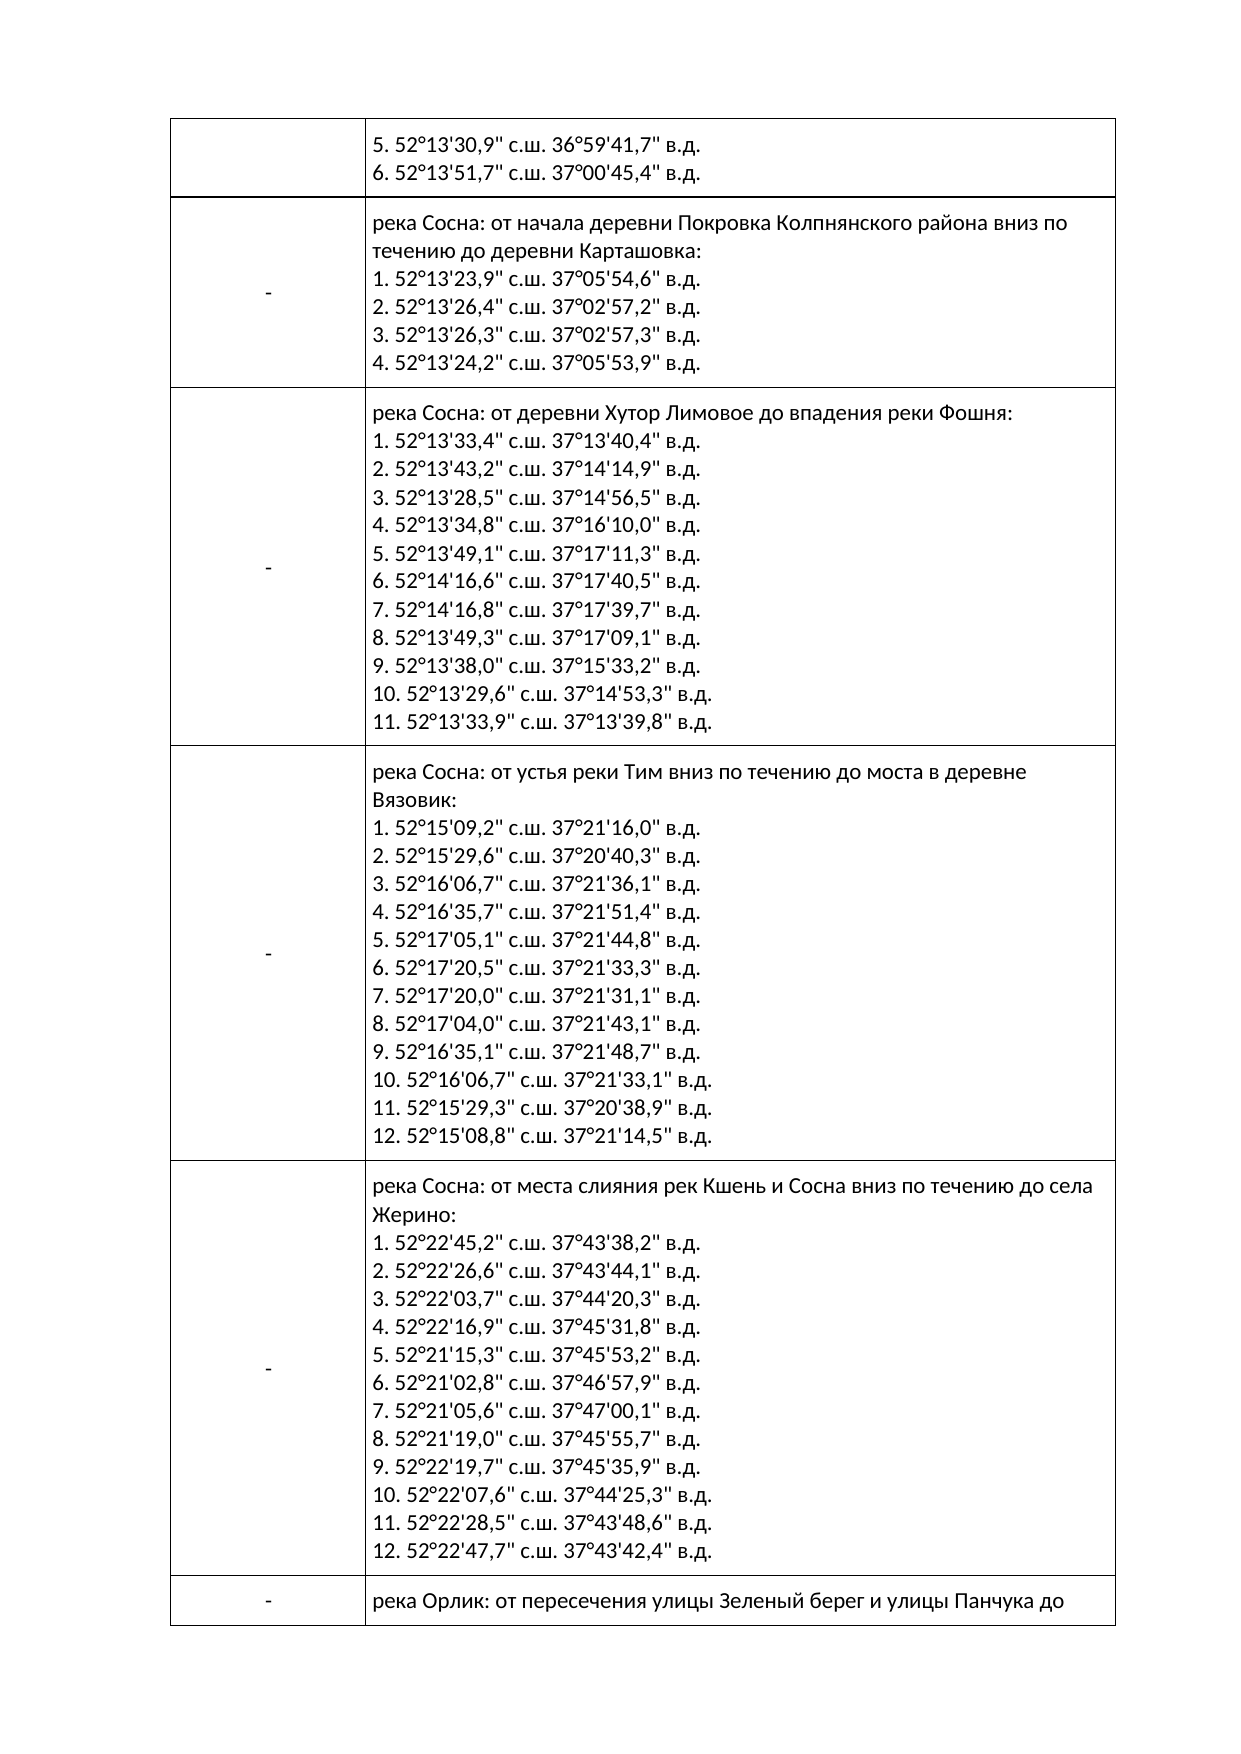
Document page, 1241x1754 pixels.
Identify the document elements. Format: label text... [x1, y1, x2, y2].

table_cell - [171, 1576, 365, 1625]
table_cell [366, 1576, 1115, 1625]
table_cell река Сосна: от места слияния рек Кшень и Сосна вниз по течению до села Жерино: 1. 52°22'45,2" с.ш. 37°43'38,2" в.д. 2. 52°22'26,6" с.ш. 37°43'44,1" в.д. 3. 52°22'03,7" с.ш. 37°44'20,3" в.д. 4. 52°22'16,9" с.ш. 37°45'31,8" в.д. 5. 52°21'15,3" с.ш. 37°45'53,2" в.д. 6. 52°21'02,8" с.ш. 37°46'57,9" в.д. 7. 52°21'05,6" с.ш. 37°47'00,1" в.д. 8. 52°21'19,0" с.ш. 37°45'55,7" в.д. 9. 52°22'19,7" с.ш. 37°45'35,9" в.д. 10. 52°22'07,6" с.ш. 37°44'25,3" в.д. 11. 52°22'28,5" с.ш. 37°43'48,6" в.д. 12. 52°22'47,7" с.ш. 37°43'42,4" в.д. [366, 1161, 1115, 1574]
table_cell - [171, 198, 365, 387]
table_cell - [171, 388, 365, 745]
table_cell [366, 119, 1115, 196]
table_cell - [171, 746, 365, 1160]
table_cell река Сосна: от устья реки Тим вниз по течению до моста в деревне Вязовик: 1. 52°15'09,2" с.ш. 37°21'16,0" в.д. 2. 52°15'29,6" с.ш. 37°20'40,3" в.д. 3. 52°16'06,7" с.ш. 37°21'36,1" в.д. 4. 52°16'35,7" с.ш. 37°21'51,4" в.д. 5. 52°17'05,1" с.ш. 37°21'44,8" в.д. 6. 52°17'20,5" с.ш. 37°21'33,3" в.д. 7. 52°17'20,0" с.ш. 37°21'31,1" в.д. 8. 52°17'04,0" с.ш. 37°21'43,1" в.д. 9. 52°16'35,1" с.ш. 37°21'48,7" в.д. 10. 52°16'06,7" с.ш. 37°21'33,1" в.д. 11. 52°15'29,3" с.ш. 37°20'38,9" в.д. 12. 52°15'08,8" с.ш. 37°21'14,5" в.д. [366, 746, 1115, 1160]
table_cell - [171, 119, 365, 196]
table_cell река Сосна: от начала деревни Покровка Колпнянского района вниз по течению до деревни Карташовка: 1. 52°13'23,9" с.ш. 37°05'54,6" в.д. 2. 52°13'26,4" с.ш. 37°02'57,2" в.д. 3. 52°13'26,3" с.ш. 37°02'57,3" в.д. 4. 52°13'24,2" с.ш. 37°05'53,9" в.д. [366, 198, 1115, 387]
table_cell река Сосна: от деревни Хутор Лимовое до впадения реки Фошня: 1. 52°13'33,4" с.ш. 37°13'40,4" в.д. 2. 52°13'43,2" с.ш. 37°14'14,9" в.д. 3. 52°13'28,5" с.ш. 37°14'56,5" в.д. 4. 52°13'34,8" с.ш. 37°16'10,0" в.д. 5. 52°13'49,1" с.ш. 37°17'11,3" в.д. 6. 52°14'16,6" с.ш. 37°17'40,5" в.д. 7. 52°14'16,8" с.ш. 37°17'39,7" в.д. 8. 52°13'49,3" с.ш. 37°17'09,1" в.д. 9. 52°13'38,0" с.ш. 37°15'33,2" в.д. 10. 52°13'29,6" с.ш. 37°14'53,3" в.д. 11. 52°13'33,9" с.ш. 37°13'39,8" в.д. [366, 388, 1115, 745]
table_cell - [171, 1161, 365, 1574]
